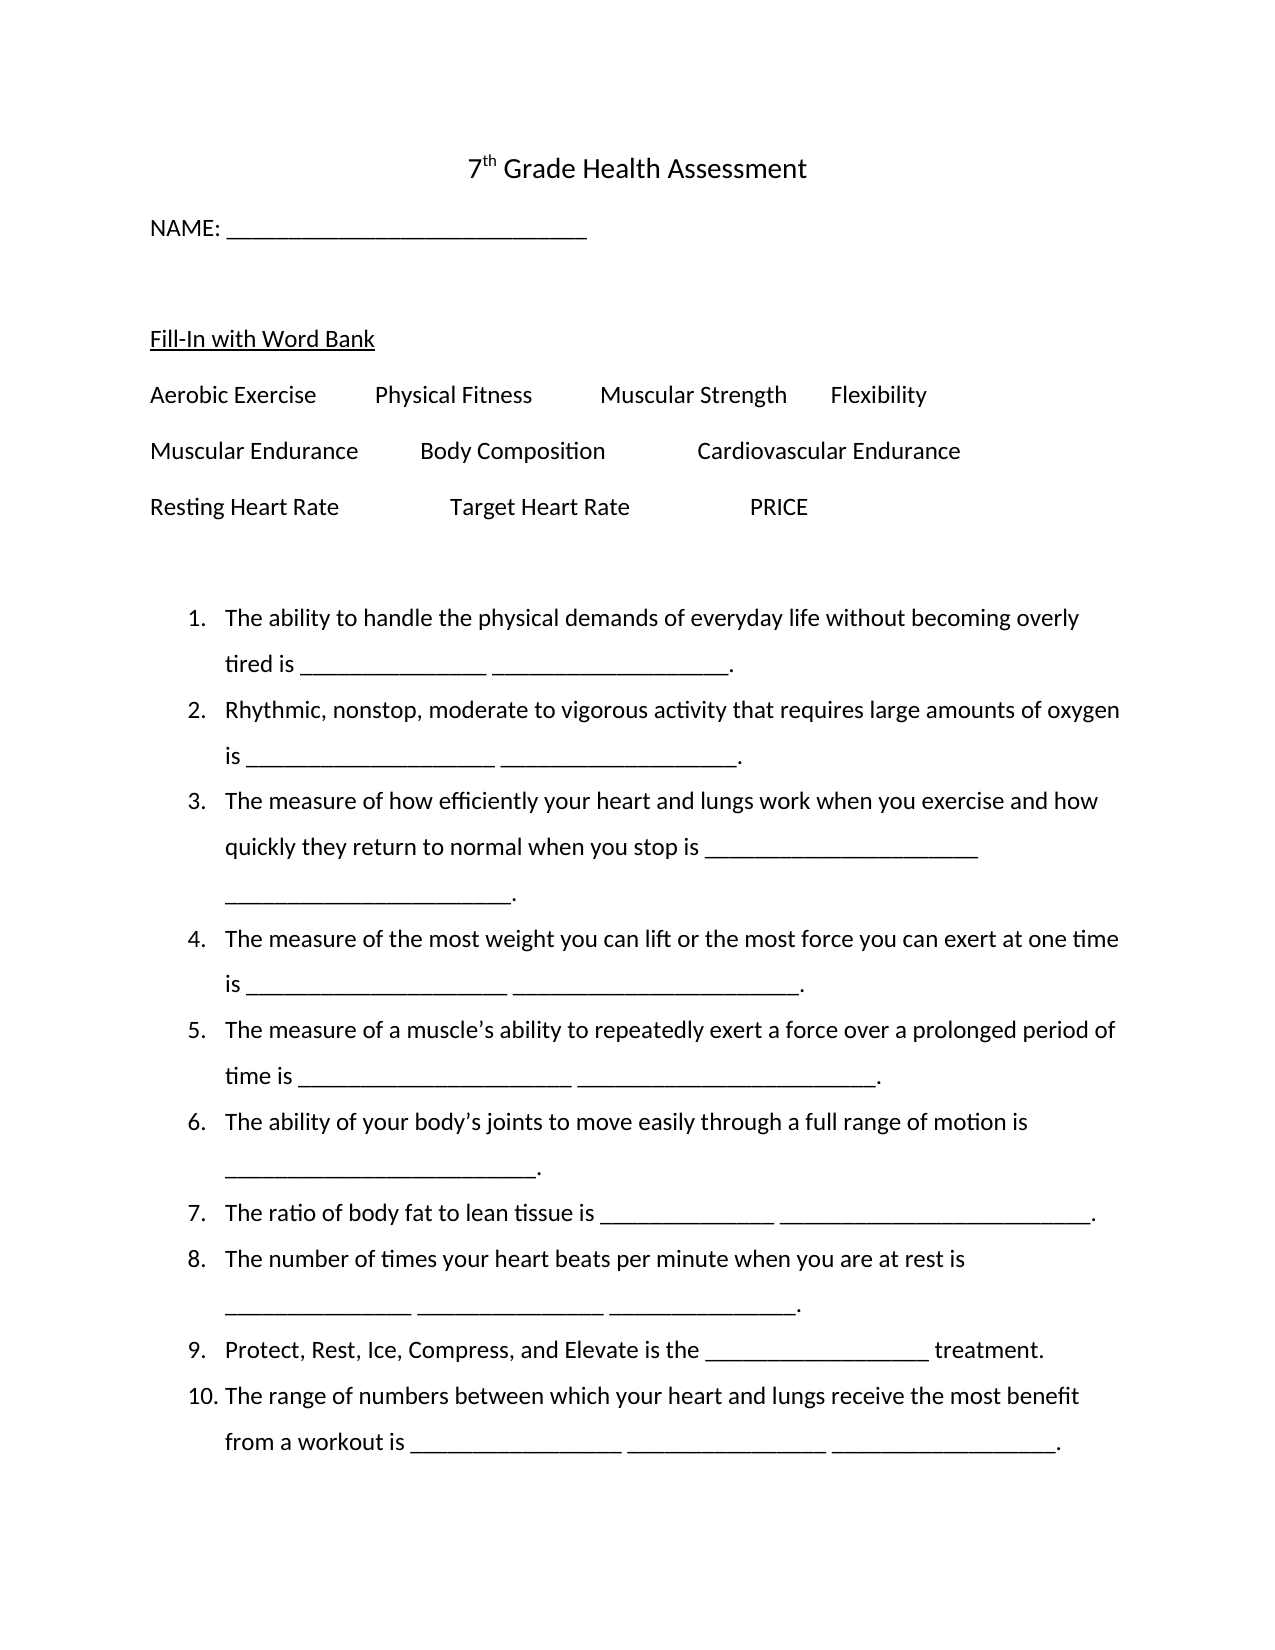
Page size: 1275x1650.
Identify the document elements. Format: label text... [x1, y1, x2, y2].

text Aerobic Exercise Physical Fitness Muscular Strength Flexibility [150, 379, 1125, 410]
text Muscular Endurance Body Composition Cardiovascular Endurance [150, 435, 1125, 466]
list Rhythmic, nonstop, moderate to vigorous activity that requires large amounts of oxygen is ____________________ ___________________. [187, 694, 1125, 770]
list The measure of the most weight you can lift or the most force you can exert at one time is _____________________ _______________________. [187, 923, 1125, 999]
list The measure of a muscle’s ability to repeatedly exert a force over a prolonged period of time is ______________________ ________________________. [187, 1014, 1125, 1090]
list The measure of how efficiently your heart and lungs work when you exercise and how quickly they return to normal when you stop is ______________________ _______________________. [187, 786, 1125, 907]
list The ability to handle the physical demands of everyday life without becoming overly tired is _______________ ___________________. [187, 603, 1125, 679]
text NAME: _____________________________ [150, 212, 1125, 242]
text Resting Heart Rate Target Heart Rate PRICE [150, 491, 1125, 521]
text 7th Grade Health Assessment [150, 150, 1125, 186]
list The ratio of body fat to lean tissue is ______________ _________________________. [187, 1197, 1125, 1228]
list The ability of your body’s joints to move easily through a full range of motion is _________________________. [187, 1106, 1125, 1182]
text Fill-In with Word Bank [150, 323, 1125, 354]
list The range of numbers between which your heart and lungs receive the most benefit from a workout is _________________ ________________ __________________. [187, 1380, 1125, 1456]
list The number of times your heart beats per minute when you are at rest is _______________ _______________ _______________. [187, 1243, 1125, 1319]
list Protect, Rest, Ice, Compress, and Elevate is the __________________ treatment. [187, 1334, 1125, 1365]
